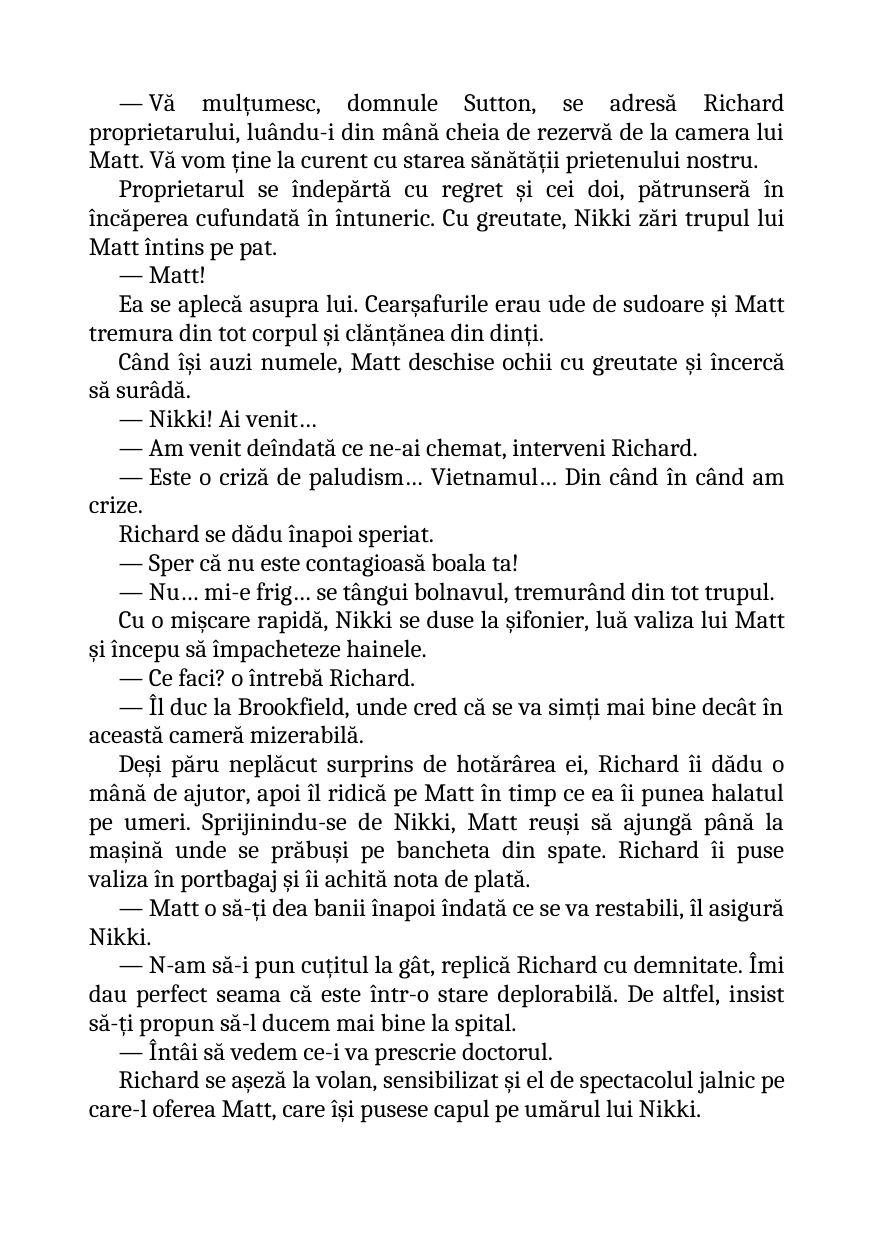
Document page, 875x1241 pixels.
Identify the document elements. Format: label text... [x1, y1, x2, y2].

text — Nu… mi-e frig… se tângui bolnavul, tremurând din tot trupul. [89, 577, 785, 606]
text Cu o mișcare rapidă, Nikki se duse la șifonier, luă valiza lui Matt și începu să împacheteze hainele. [89, 606, 785, 664]
text Deși păru neplăcut surprins de hotărârea ei, Richard îi dădu o mână de ajutor, apoi îl ridică pe Matt în timp ce ea îi punea halatul pe umeri. Sprijinindu-se de Nikki, Matt reuși să ajungă până la mașină unde se prăbuși pe bancheta din spate. Richard îi puse valiza în portbagaj și îi achită nota de plată. [89, 750, 785, 894]
text — N-am să-i pun cuțitul la gât, replică Richard cu demnitate. Îmi dau perfect seama că este într-o stare deplorabilă. De altfel, insist să-ți propun să-l ducem mai bine la spital. [89, 951, 785, 1037]
text Richard se așeză la volan, sensibilizat și el de spectacolul jalnic pe care-l oferea Matt, care își pusese capul pe umărul lui Nikki. [89, 1066, 785, 1124]
text — Întâi să vedem ce-i va prescrie doctorul. [89, 1037, 785, 1066]
text Când își auzi numele, Matt deschise ochii cu greutate și încercă să surâdă. [89, 347, 785, 405]
text Proprietarul se îndepărtă cu regret și cei doi, pătrunseră în încăperea cufundată în întuneric. Cu greutate, Nikki zări trupul lui Matt întins pe pat. [89, 175, 785, 261]
text — Sper că nu este contagioasă boala ta! [89, 549, 785, 577]
text — Am venit deîndată ce ne-ai chemat, interveni Richard. [89, 434, 785, 462]
text — Matt o să-ți dea banii înapoi îndată ce se va restabili, îl asigură Nikki. [89, 894, 785, 951]
text — Nikki! Ai venit… [89, 405, 785, 434]
text — Îl duc la Brookfield, unde cred că se va simți mai bine decât în această cameră mizerabilă. [89, 692, 785, 750]
text — Este o criză de paludism… Vietnamul… Din când în când am crize. [89, 462, 785, 520]
text Ea se aplecă asupra lui. Cearșafurile erau ude de sudoare și Matt tremura din tot corpul și clănțănea din dinți. [89, 290, 785, 347]
text Richard se dădu înapoi speriat. [89, 520, 785, 549]
text — Ce faci? o întrebă Richard. [89, 664, 785, 692]
text — Matt! [89, 261, 785, 290]
text — Vă mulțumesc, domnule Sutton, se adresă Richard proprietarului, luându-i din mână cheia de rezervă de la camera lui Matt. Vă vom ține la curent cu starea sănătății prietenului nostru. [89, 89, 785, 175]
